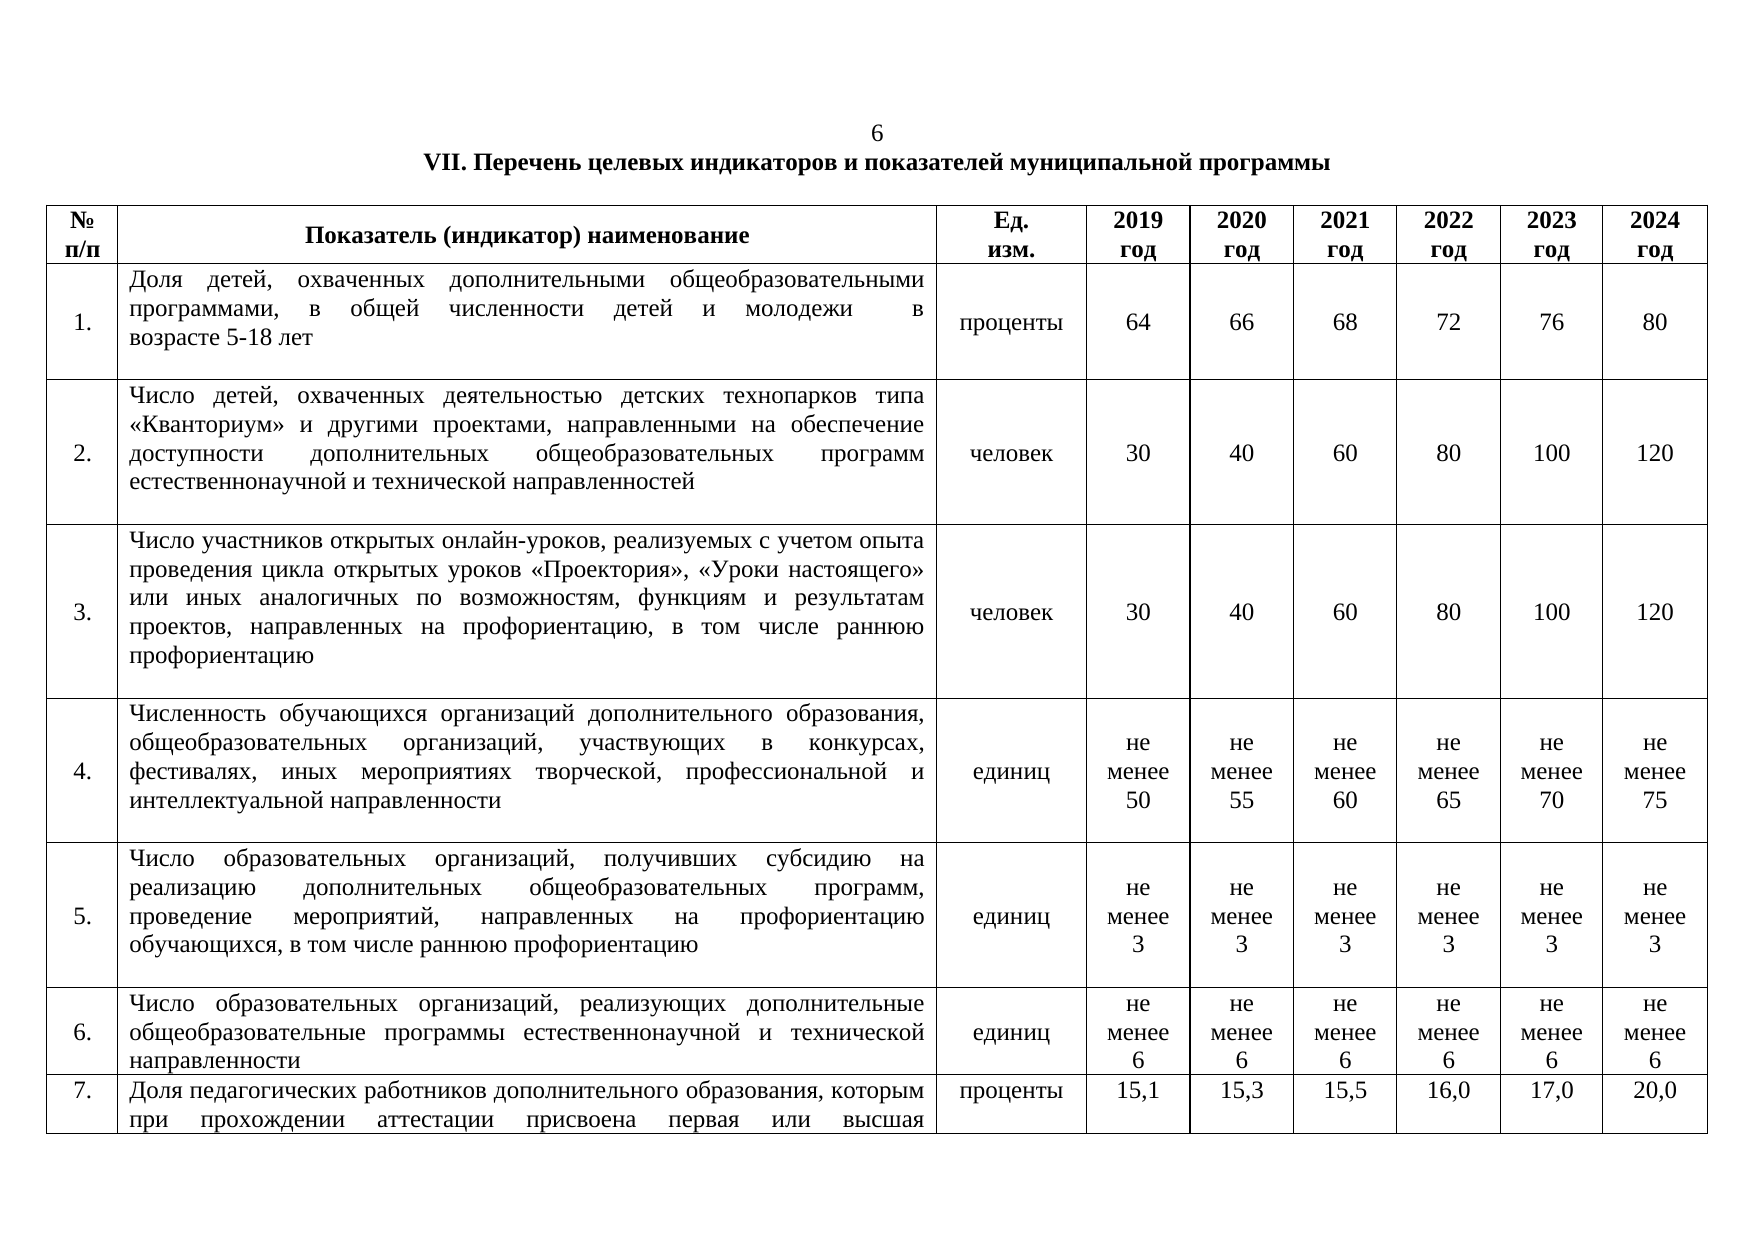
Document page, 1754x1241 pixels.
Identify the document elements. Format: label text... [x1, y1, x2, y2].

table_header 2021 год [1294, 206, 1396, 263]
table_cell 17,0 [1501, 1075, 1602, 1133]
table_cell 100 [1501, 525, 1602, 697]
table_header № п/п [47, 206, 117, 263]
table_cell не менее 3 [1603, 843, 1707, 987]
table_cell человек [937, 380, 1086, 524]
table_cell 66 [1191, 264, 1293, 379]
table_cell не менее 6 [1603, 988, 1707, 1074]
text 6 [118, 118, 1636, 147]
table_cell 80 [1397, 525, 1500, 697]
table_cell не менее 3 [1501, 843, 1602, 987]
table_cell 15,3 [1191, 1075, 1293, 1133]
table_cell 64 [1087, 264, 1189, 379]
table_cell 80 [1397, 380, 1500, 524]
table_header 2019 год [1087, 206, 1189, 263]
table_cell Численность обучающихся организаций дополнительного образования, общеобразовательных организаций, участвующих в конкурсах, фестивалях, иных мероприятиях творческой, профессиональной и интеллектуальной направленности [118, 699, 936, 842]
table_cell 16,0 [1397, 1075, 1500, 1133]
table_cell не менее 6 [1397, 988, 1500, 1074]
table_cell Доля детей, охваченных дополнительными общеобразовательными программами, в общей численности детей и молодежи в возрасте 5-18 лет [118, 264, 936, 379]
table_cell 30 [1087, 380, 1189, 524]
table_cell 15,5 [1294, 1075, 1396, 1133]
table_cell 72 [1397, 264, 1500, 379]
table_cell не менее 6 [1294, 988, 1396, 1074]
table_cell не менее 70 [1501, 699, 1602, 842]
table_cell не менее 3 [1397, 843, 1500, 987]
table_cell единиц [937, 988, 1086, 1074]
table_header Показатель (индикатор) наименование [118, 206, 936, 263]
table_cell 40 [1191, 380, 1293, 524]
table_cell не менее 6 [1191, 988, 1293, 1074]
table_cell 1. [47, 264, 117, 379]
table_cell 20,0 [1603, 1075, 1707, 1133]
table_cell проценты [937, 264, 1086, 379]
table_header 2023 год [1501, 206, 1602, 263]
table_cell Число образовательных организаций, реализующих дополнительные общеобразовательные программы естественнонаучной и технической направленности [118, 988, 936, 1074]
table_cell не менее 55 [1191, 699, 1293, 842]
table_cell проценты [937, 1075, 1086, 1133]
table_cell 40 [1191, 525, 1293, 697]
table_cell 76 [1501, 264, 1602, 379]
table_cell 30 [1087, 525, 1189, 697]
table_cell единиц [937, 843, 1086, 987]
table_header 2024 год [1603, 206, 1707, 263]
table_cell 3. [47, 525, 117, 697]
table_cell 4. [47, 699, 117, 842]
table_cell 120 [1603, 380, 1707, 524]
table_cell не менее 60 [1294, 699, 1396, 842]
table_cell Число детей, охваченных деятельностью детских технопарков типа «Кванториум» и другими проектами, направленными на обеспечение доступности дополнительных общеобразовательных программ естественнонаучной и технической направленностей [118, 380, 936, 524]
table_cell не менее 6 [1501, 988, 1602, 1074]
table_cell не менее 75 [1603, 699, 1707, 842]
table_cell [118, 1075, 936, 1133]
table_cell 80 [1603, 264, 1707, 379]
table_cell не менее 3 [1087, 843, 1189, 987]
table_cell не менее 3 [1294, 843, 1396, 987]
table_cell 68 [1294, 264, 1396, 379]
table_cell не менее 50 [1087, 699, 1189, 842]
table_cell 5. [47, 843, 117, 987]
table_cell Число образовательных организаций, получивших субсидию на реализацию дополнительных общеобразовательных программ, проведение мероприятий, направленных на профориентацию обучающихся, в том числе раннюю профориентацию [118, 843, 936, 987]
table_cell 120 [1603, 525, 1707, 697]
table_cell 100 [1501, 380, 1602, 524]
table_cell 60 [1294, 380, 1396, 524]
table_header 2020 год [1191, 206, 1293, 263]
table_cell Число участников открытых онлайн-уроков, реализуемых с учетом опыта проведения цикла открытых уроков «Проектория», «Уроки настоящего» или иных аналогичных по возможностям, функциям и результатам проектов, направленных на профориентацию, в том числе раннюю профориентацию [118, 525, 936, 697]
table_header Ед. изм. [937, 206, 1086, 263]
table_cell не менее 3 [1191, 843, 1293, 987]
table_header 2022 год [1397, 206, 1500, 263]
table_cell единиц [937, 699, 1086, 842]
table_cell человек [937, 525, 1086, 697]
table_cell 2. [47, 380, 117, 524]
table_cell не менее 65 [1397, 699, 1500, 842]
text VII. Перечень целевых индикаторов и показателей муниципальной программы [118, 147, 1636, 176]
table_cell 7. [47, 1075, 117, 1133]
table_cell не менее 6 [1087, 988, 1189, 1074]
table_cell 60 [1294, 525, 1396, 697]
table_cell 15,1 [1087, 1075, 1189, 1133]
table_cell 6. [47, 988, 117, 1074]
